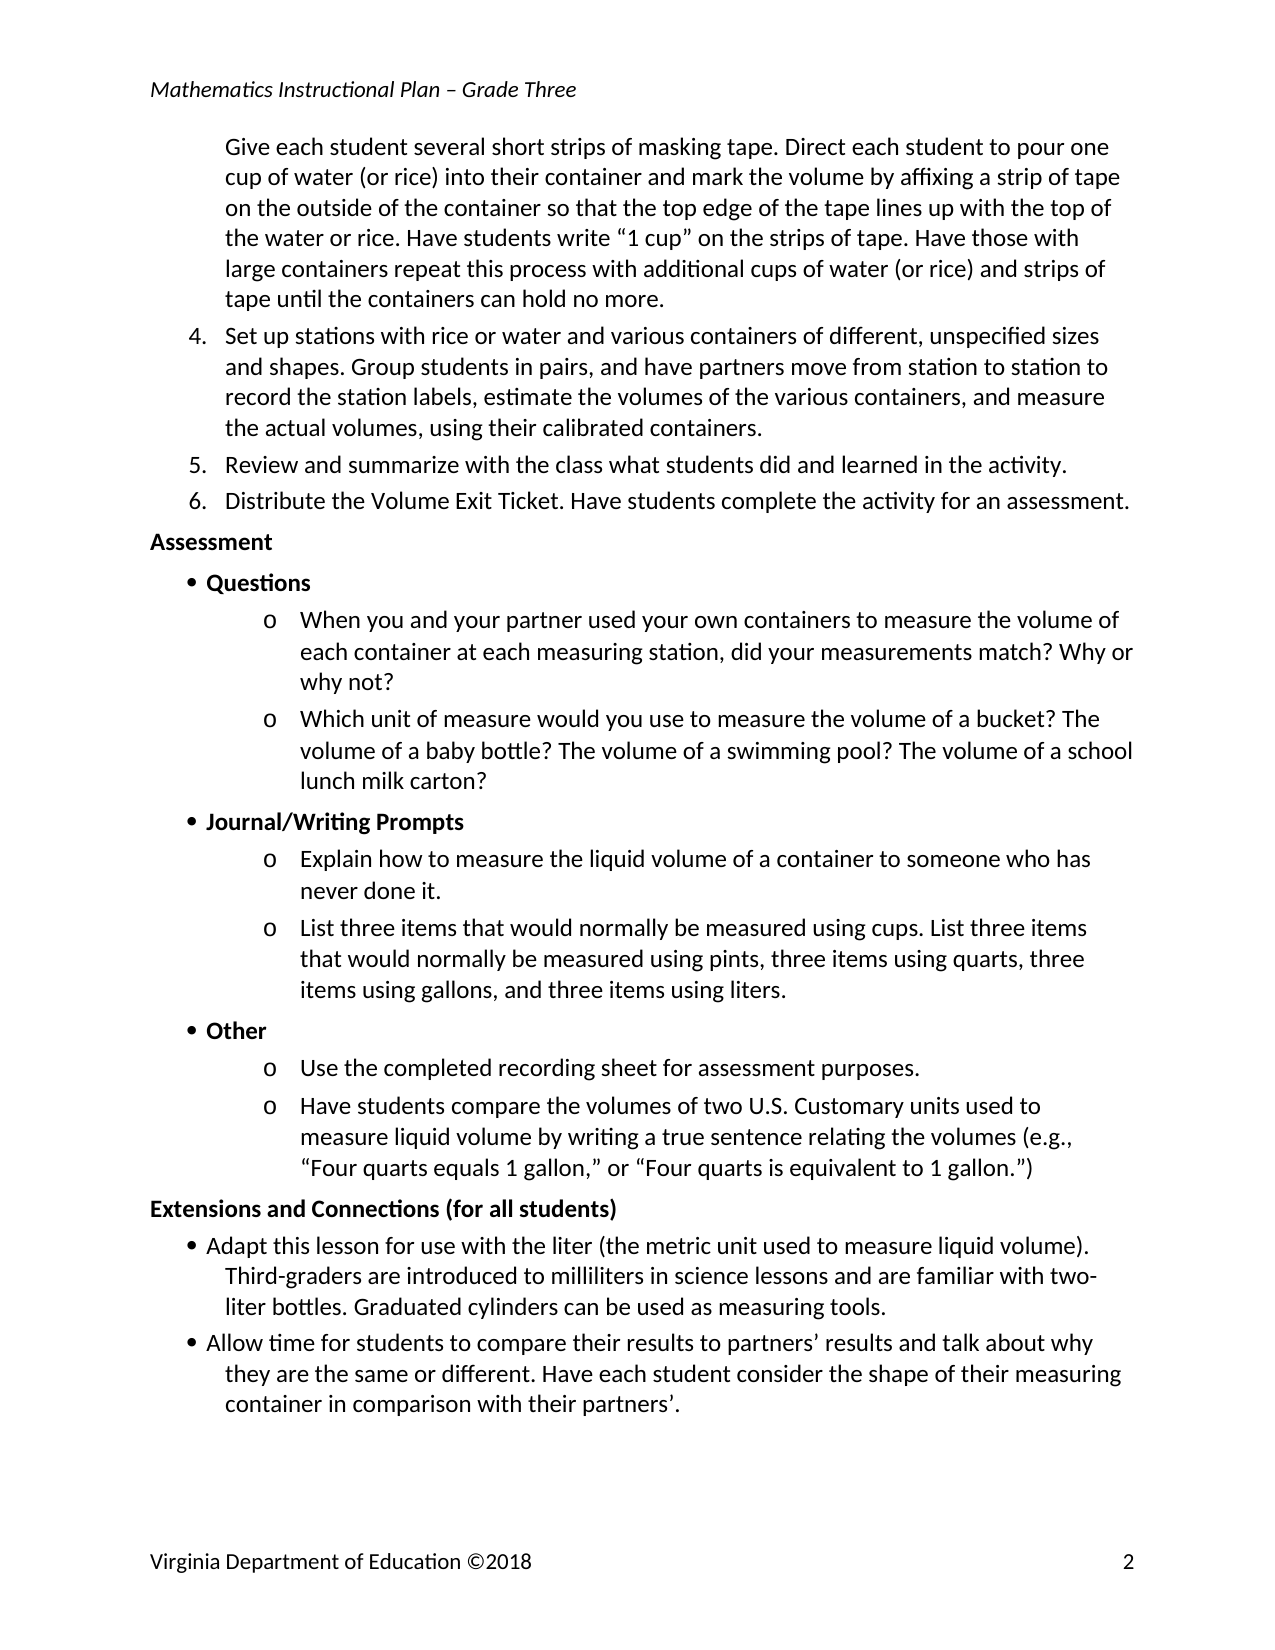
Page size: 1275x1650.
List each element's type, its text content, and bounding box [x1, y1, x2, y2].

text Which unit of measure would you use to measure the volume of a bucket? The volume of a baby bottle? The volume of a swimming pool? The volume of a school lunch milk carton? [262, 703, 1134, 796]
text List three items that would normally be measured using cups. List three items that would normally be measured using pints, three items using quarts, three items using gallons, and three items using liters. [262, 912, 1134, 1004]
text Have students compare the volumes of two U.S. Customary units used to measure liquid volume by writing a true sentence relating the volumes (e.g., “Four quarts equals 1 gallon,” or “Four quarts is equivalent to 1 gallon.”) [262, 1090, 1134, 1183]
list Journal/Writing Prompts [187, 806, 1134, 837]
subtitle Extensions and Connections (for all students) [150, 1193, 1134, 1223]
list Set up stations with rice or water and various containers of different, unspecified sizes and shapes. Group students in pairs, and have partners move from station to station to record the station labels, estimate the volumes of the various containers, and measure the actual volumes, using their calibrated containers. [188, 320, 1134, 442]
list Questions [187, 567, 1134, 598]
list Review and summarize with the class what students did and learned in the activity. [188, 449, 1134, 479]
list Allow time for students to compare their results to partners’ results and talk about why they are the same or different. Have each student consider the shape of their measuring container in comparison with their partners’. [187, 1328, 1134, 1419]
text Use the completed recording sheet for assessment purposes. [262, 1052, 1134, 1083]
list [188, 131, 1134, 314]
text Explain how to measure the liquid volume of a container to someone who has never done it. [262, 843, 1134, 906]
list Distribute the Volume Exit Ticket. Have students complete the activity for an assessment. [188, 486, 1134, 516]
list Adapt this lesson for use with the liter (the metric unit used to measure liquid volume). Third-graders are introduced to milliliters in science lessons and are familiar with two-liter bottles. Graduated cylinders can be used as measuring tools. [187, 1230, 1134, 1321]
subtitle Assessment [150, 526, 1134, 557]
text When you and your partner used your own containers to measure the volume of each container at each measuring station, did your measurements match? Why or why not? [262, 604, 1134, 697]
list Other [187, 1015, 1134, 1046]
